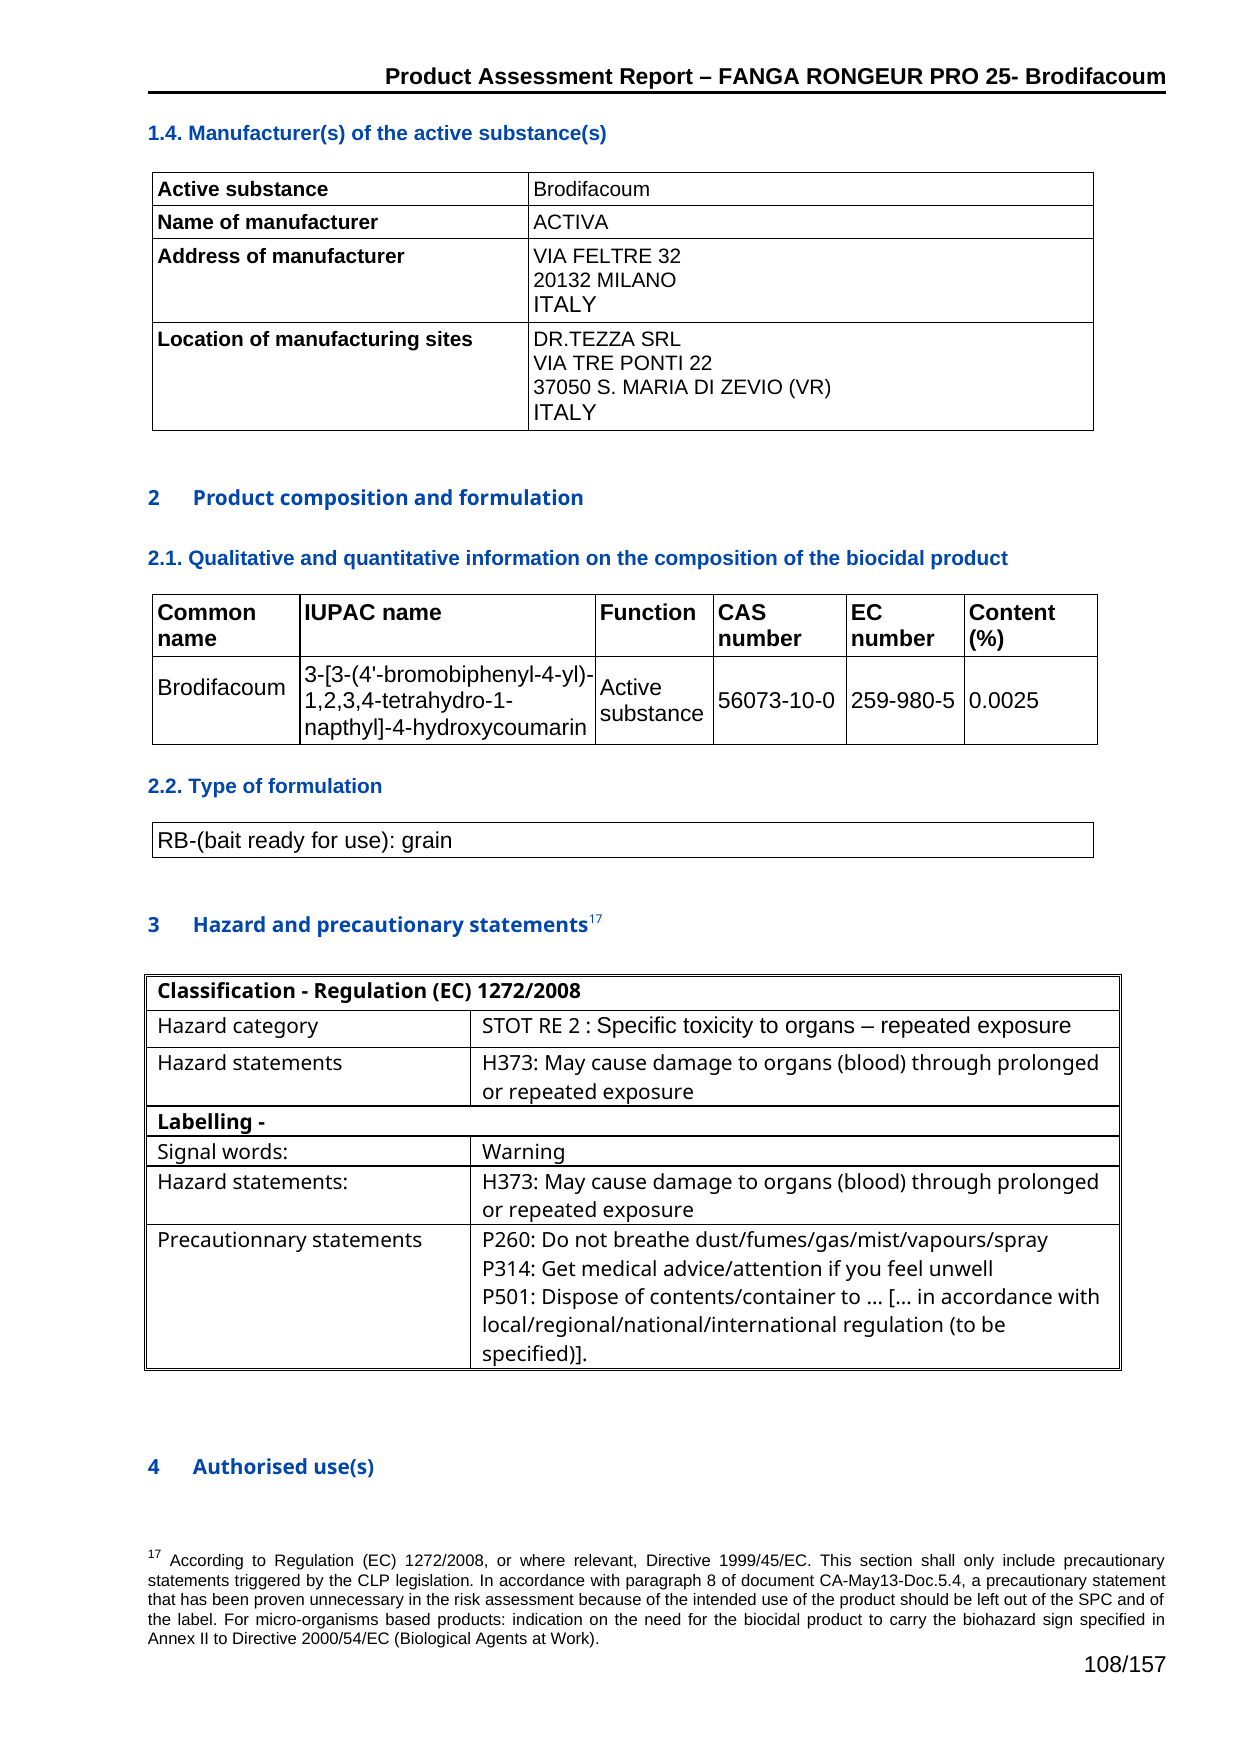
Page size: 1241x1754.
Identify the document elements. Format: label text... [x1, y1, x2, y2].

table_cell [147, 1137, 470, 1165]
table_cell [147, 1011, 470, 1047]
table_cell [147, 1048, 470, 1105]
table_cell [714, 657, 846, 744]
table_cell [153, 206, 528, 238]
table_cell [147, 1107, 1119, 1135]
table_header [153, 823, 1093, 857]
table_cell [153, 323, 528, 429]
list Hazard and precautionary statements [148, 910, 1166, 939]
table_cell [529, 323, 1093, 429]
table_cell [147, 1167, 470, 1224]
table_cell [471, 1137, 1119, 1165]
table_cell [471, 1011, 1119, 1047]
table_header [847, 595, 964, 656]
text 2.1. Qualitative and quantitative information on the composition of the biocidal product [148, 546, 1166, 570]
text 1.4. Manufacturer(s) of the active substance(s) [148, 121, 1166, 144]
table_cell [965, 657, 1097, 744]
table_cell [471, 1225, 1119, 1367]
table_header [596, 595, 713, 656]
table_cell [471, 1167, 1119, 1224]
text 2.2. Type of formulation [148, 774, 1166, 798]
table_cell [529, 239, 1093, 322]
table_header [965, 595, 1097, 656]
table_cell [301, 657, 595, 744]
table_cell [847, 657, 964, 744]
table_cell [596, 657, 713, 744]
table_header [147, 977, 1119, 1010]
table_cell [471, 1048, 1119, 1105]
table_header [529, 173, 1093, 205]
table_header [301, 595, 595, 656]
list Authorised use(s) [148, 1452, 1166, 1481]
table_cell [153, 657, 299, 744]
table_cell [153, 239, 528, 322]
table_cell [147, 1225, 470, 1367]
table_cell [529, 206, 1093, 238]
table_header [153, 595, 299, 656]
list Product composition and formulation [148, 483, 1166, 511]
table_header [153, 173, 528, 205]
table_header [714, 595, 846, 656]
